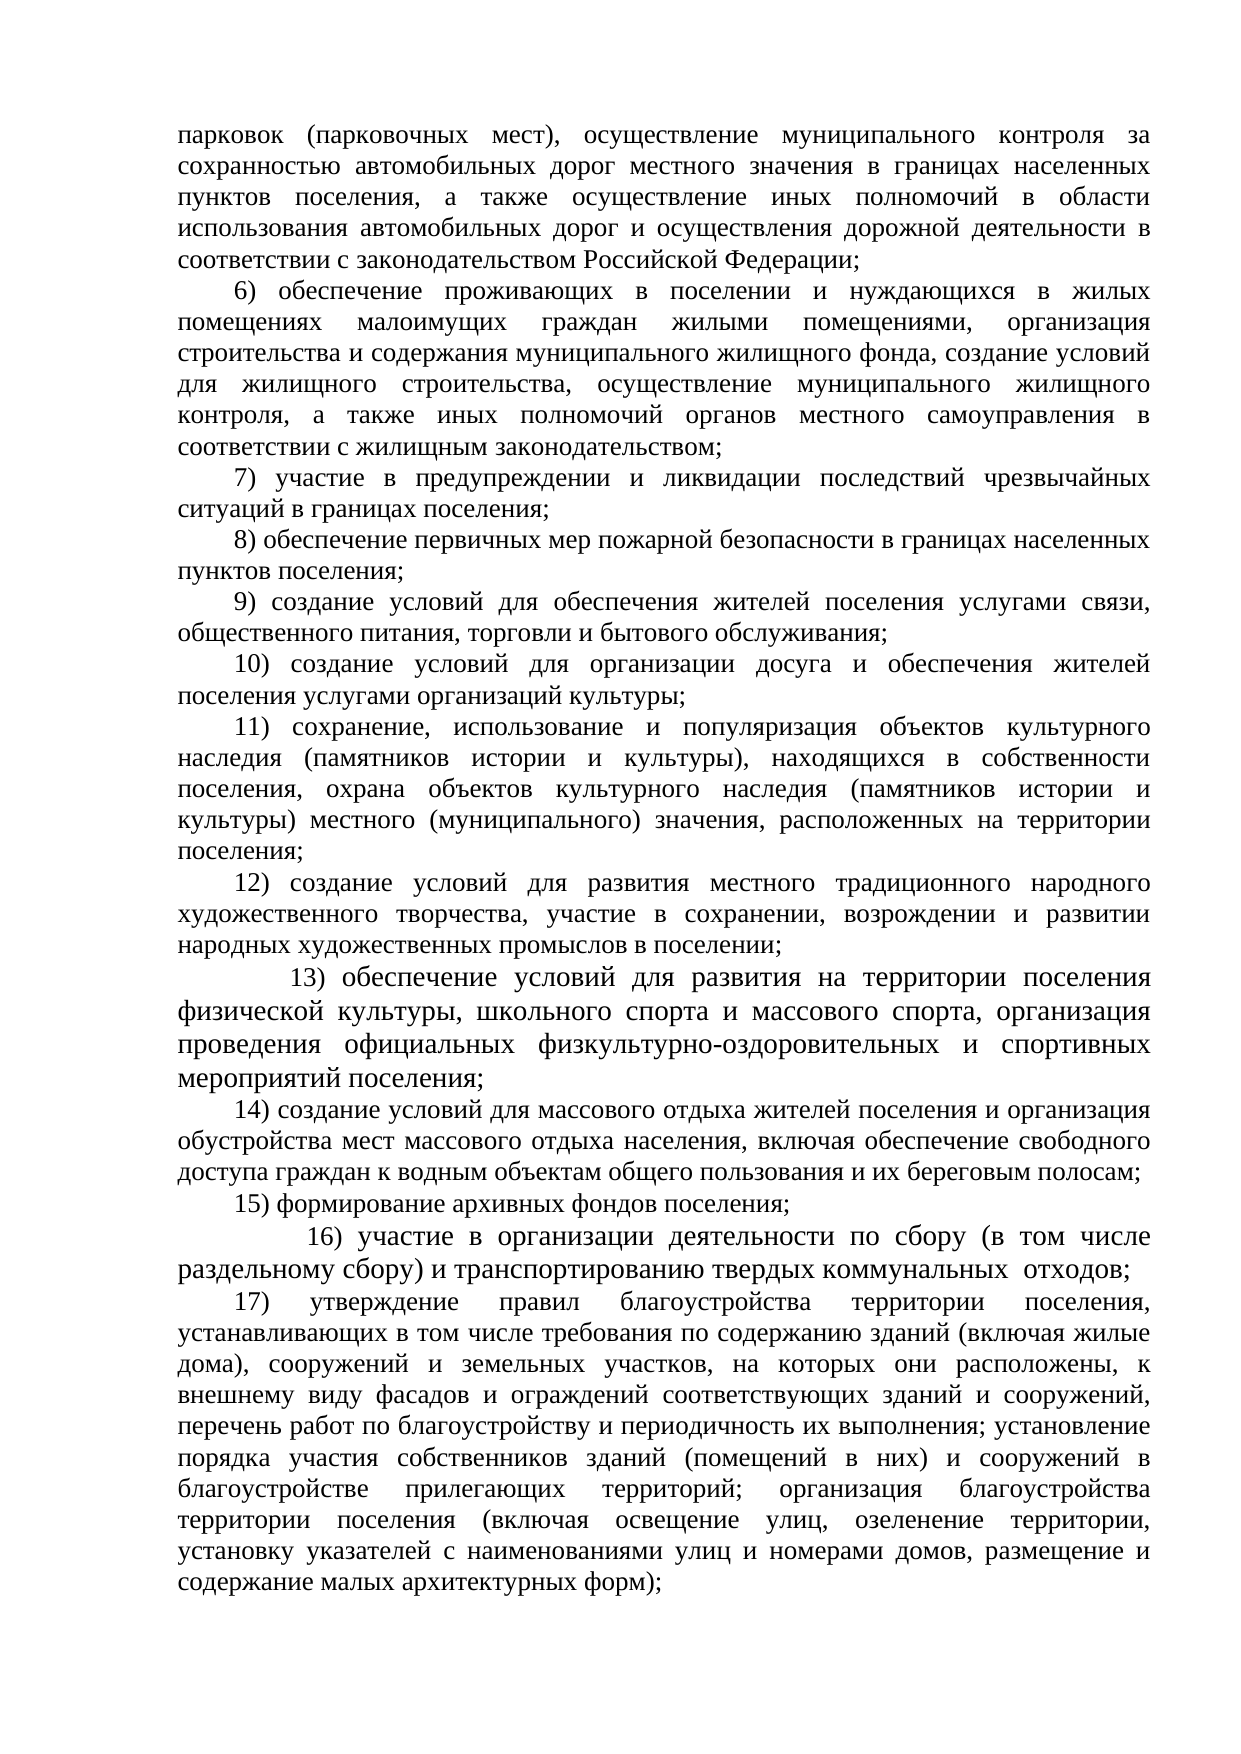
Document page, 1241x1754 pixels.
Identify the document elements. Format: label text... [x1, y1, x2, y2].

text 11) сохранение, использование и популяризация объектов культурного наследия (памятников истории и культуры), находящихся в собственности поселения, охрана объектов культурного наследия (памятников истории и культуры) местного (муниципального) значения, расположенных на территории поселения; [177, 710, 1152, 866]
text 14) создание условий для массового отдыха жителей поселения и организация обустройства мест массового отдыха населения, включая обеспечение свободного доступа граждан к водным объектам общего пользования и их береговым полосам; [177, 1093, 1152, 1187]
text 15) формирование архивных фондов поселения; [177, 1187, 1152, 1218]
text 6) обеспечение проживающих в поселении и нуждающихся в жилых помещениях малоимущих граждан жилыми помещениями, организация строительства и содержания муниципального жилищного фонда, создание условий для жилищного строительства, осуществление муниципального жилищного контроля, а также иных полномочий органов местного самоуправления в соответствии с жилищным законодательством; [177, 274, 1152, 461]
text 16) участие в организации деятельности по сбору (в том числе раздельному сбору) и транспортированию твердых коммунальных отходов; [177, 1218, 1152, 1285]
text 8) обеспечение первичных мер пожарной безопасности в границах населенных пунктов поселения; [177, 523, 1152, 585]
text 17) утверждение правил благоустройства территории поселения, устанавливающих в том числе требования по содержанию зданий (включая жилые дома), сооружений и земельных участков, на которых они расположены, к внешнему виду фасадов и ограждений соответствующих зданий и сооружений, перечень работ по благоустройству и периодичность их выполнения; установление порядка участия собственников зданий (помещений в них) и сооружений в благоустройстве прилегающих территорий; организация благоустройства территории поселения (включая освещение улиц, озеленение территории, установку указателей с наименованиями улиц и номерами домов, размещение и содержание малых архитектурных форм); [177, 1285, 1152, 1596]
text 10) создание условий для организации досуга и обеспечения жителей поселения услугами организаций культуры; [177, 648, 1152, 710]
text 12) создание условий для развития местного традиционного народного художественного творчества, участие в сохранении, возрождении и развитии народных художественных промыслов в поселении; [177, 866, 1152, 959]
text 9) создание условий для обеспечения жителей поселения услугами связи, общественного питания, торговли и бытового обслуживания; [177, 585, 1152, 648]
text 13) обеспечение условий для развития на территории поселения физической культуры, школьного спорта и массового спорта, организация проведения официальных физкультурно-оздоровительных и спортивных мероприятий поселения; [177, 959, 1152, 1093]
text 7) участие в предупреждении и ликвидации последствий чрезвычайных ситуаций в границах поселения; [177, 461, 1152, 523]
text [177, 118, 1152, 274]
